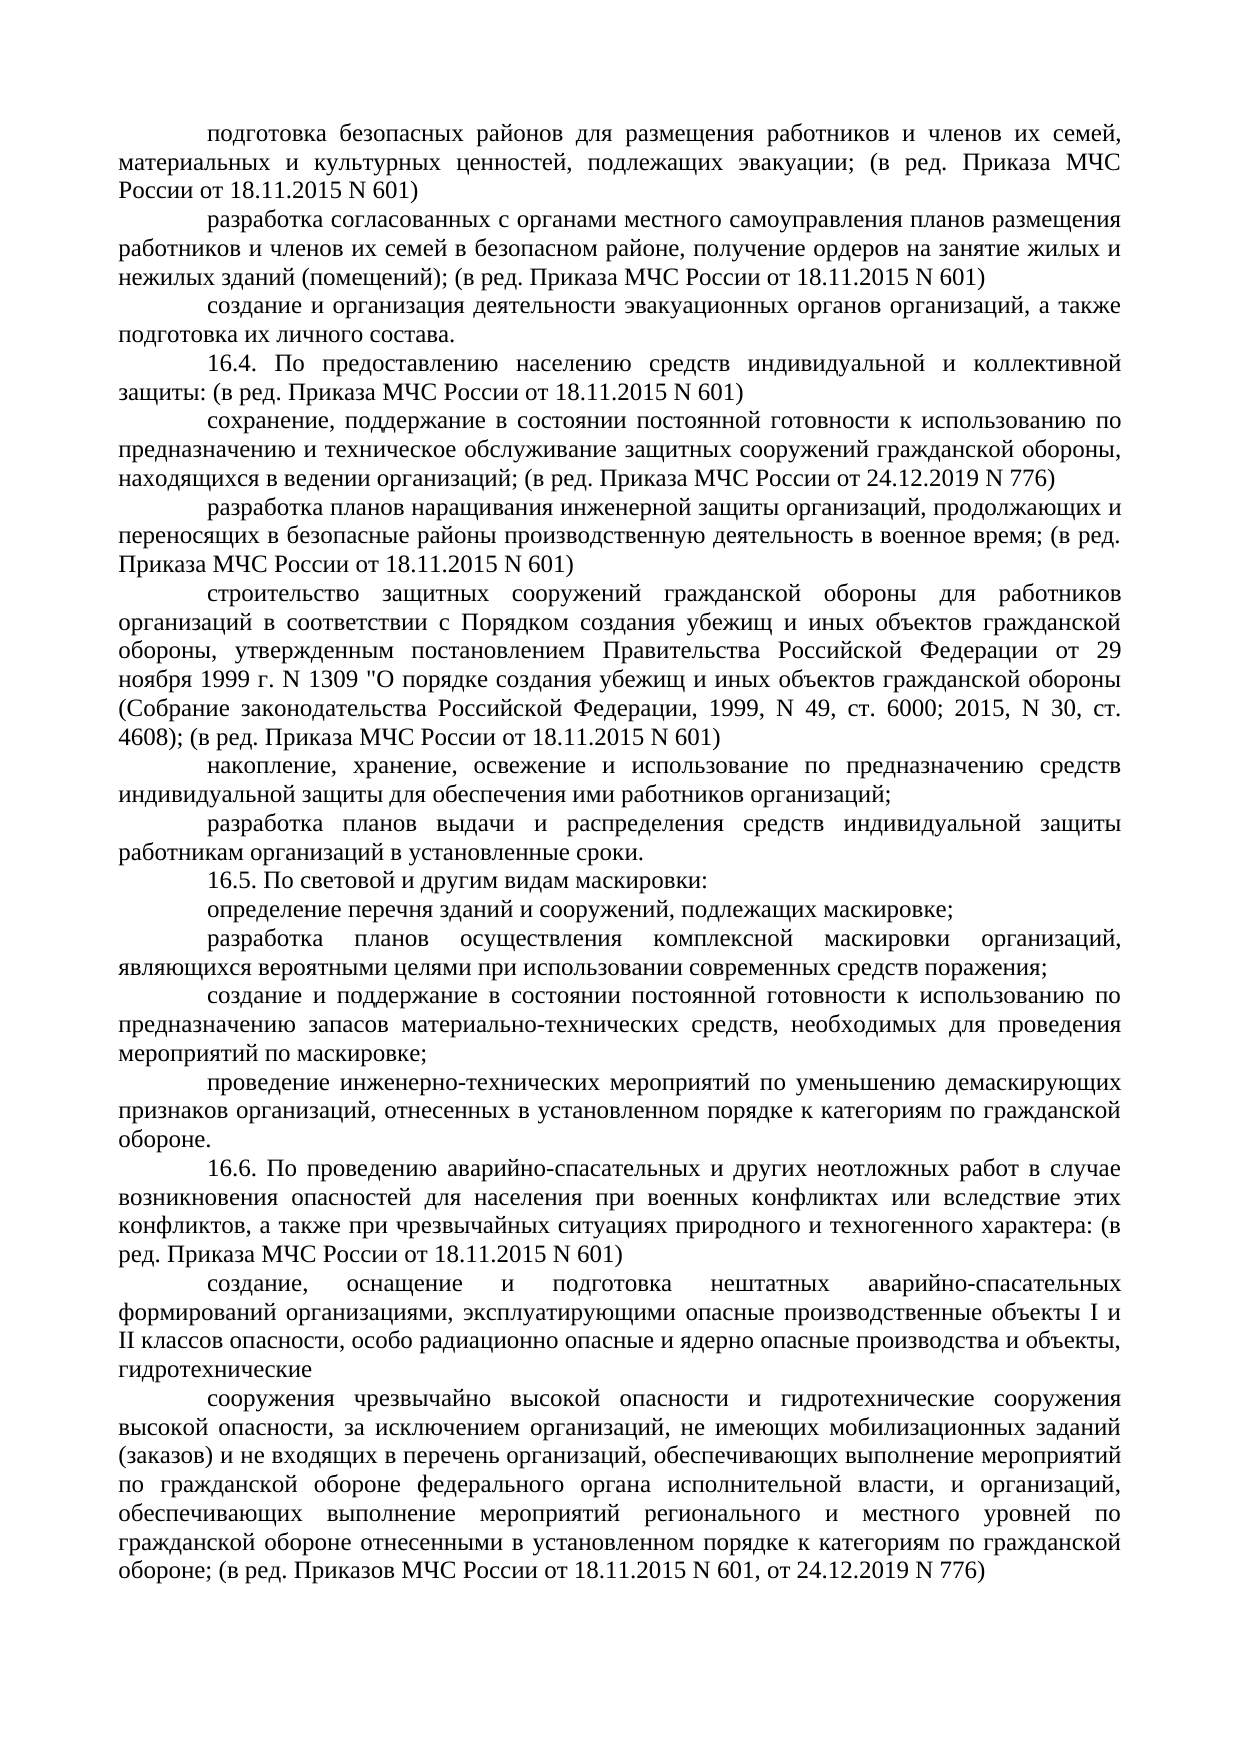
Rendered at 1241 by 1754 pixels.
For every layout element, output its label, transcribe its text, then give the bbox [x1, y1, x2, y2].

text сооружения чрезвычайно высокой опасности и гидротехнические сооружения высокой опасности, за исключением организаций, не имеющих мобилизационных заданий (заказов) и не входящих в перечень организаций, обеспечивающих выполнение мероприятий по гражданской обороне федерального органа исполнительной власти, и организаций, обеспечивающих выполнение мероприятий регионального и местного уровней по гражданской обороне отнесенными в установленном порядке к категориям по гражданской обороне; (в ред. Приказов МЧС России от 18.11.2015 N 601, от 24.12.2019 N 776) [118, 1383, 1122, 1584]
text накопление, хранение, освежение и использование по предназначению средств индивидуальной защиты для обеспечения ими работников организаций; [118, 751, 1122, 808]
text создание и организация деятельности эвакуационных органов организаций, а также подготовка их личного состава. [118, 291, 1122, 348]
text разработка согласованных с органами местного самоуправления планов размещения работников и членов их семей в безопасном районе, получение ордеров на занятие жилых и нежилых зданий (помещений); (в ред. Приказа МЧС России от 18.11.2015 N 601) [118, 204, 1122, 291]
text разработка планов наращивания инженерной защиты организаций, продолжающих и переносящих в безопасные районы производственную деятельность в военное время; (в ред. Приказа МЧС России от 18.11.2015 N 601) [118, 492, 1122, 578]
text 16.5. По световой и другим видам маскировки: [118, 866, 1122, 894]
text подготовка безопасных районов для размещения работников и членов их семей, материальных и культурных ценностей, подлежащих эвакуации; (в ред. Приказа МЧС России от 18.11.2015 N 601) [118, 118, 1122, 204]
text создание, оснащение и подготовка нештатных аварийно-спасательных формирований организациями, эксплуатирующими опасные производственные объекты I и II классов опасности, особо радиационно опасные и ядерно опасные производства и объекты, гидротехнические [118, 1268, 1122, 1383]
text сохранение, поддержание в состоянии постоянной готовности к использованию по предназначению и техническое обслуживание защитных сооружений гражданской обороны, находящихся в ведении организаций; (в ред. Приказа МЧС России от 24.12.2019 N 776) [118, 406, 1122, 492]
text определение перечня зданий и сооружений, подлежащих маскировке; [118, 894, 1122, 923]
text 16.6. По проведению аварийно-спасательных и других неотложных работ в случае возникновения опасностей для населения при военных конфликтах или вследствие этих конфликтов, а также при чрезвычайных ситуациях природного и техногенного характера: (в ред. Приказа МЧС России от 18.11.2015 N 601) [118, 1153, 1122, 1268]
text строительство защитных сооружений гражданской обороны для работников организаций в соответствии с Порядком создания убежищ и иных объектов гражданской обороны, утвержденным постановлением Правительства Российской Федерации от 29 ноября 1999 г. N 1309 "О порядке создания убежищ и иных объектов гражданской обороны (Собрание законодательства Российской Федерации, 1999, N 49, ст. 6000; 2015, N 30, ст. 4608); (в ред. Приказа МЧС России от 18.11.2015 N 601) [118, 578, 1122, 751]
text разработка планов осуществления комплексной маскировки организаций, являющихся вероятными целями при использовании современных средств поражения; [118, 923, 1122, 981]
text проведение инженерно-технических мероприятий по уменьшению демаскирующих признаков организаций, отнесенных в установленном порядке к категориям по гражданской обороне. [118, 1067, 1122, 1153]
text разработка планов выдачи и распределения средств индивидуальной защиты работникам организаций в установленные сроки. [118, 808, 1122, 866]
text создание и поддержание в состоянии постоянной готовности к использованию по предназначению запасов материально-технических средств, необходимых для проведения мероприятий по маскировке; [118, 981, 1122, 1067]
text 16.4. По предоставлению населению средств индивидуальной и коллективной защиты: (в ред. Приказа МЧС России от 18.11.2015 N 601) [118, 348, 1122, 406]
